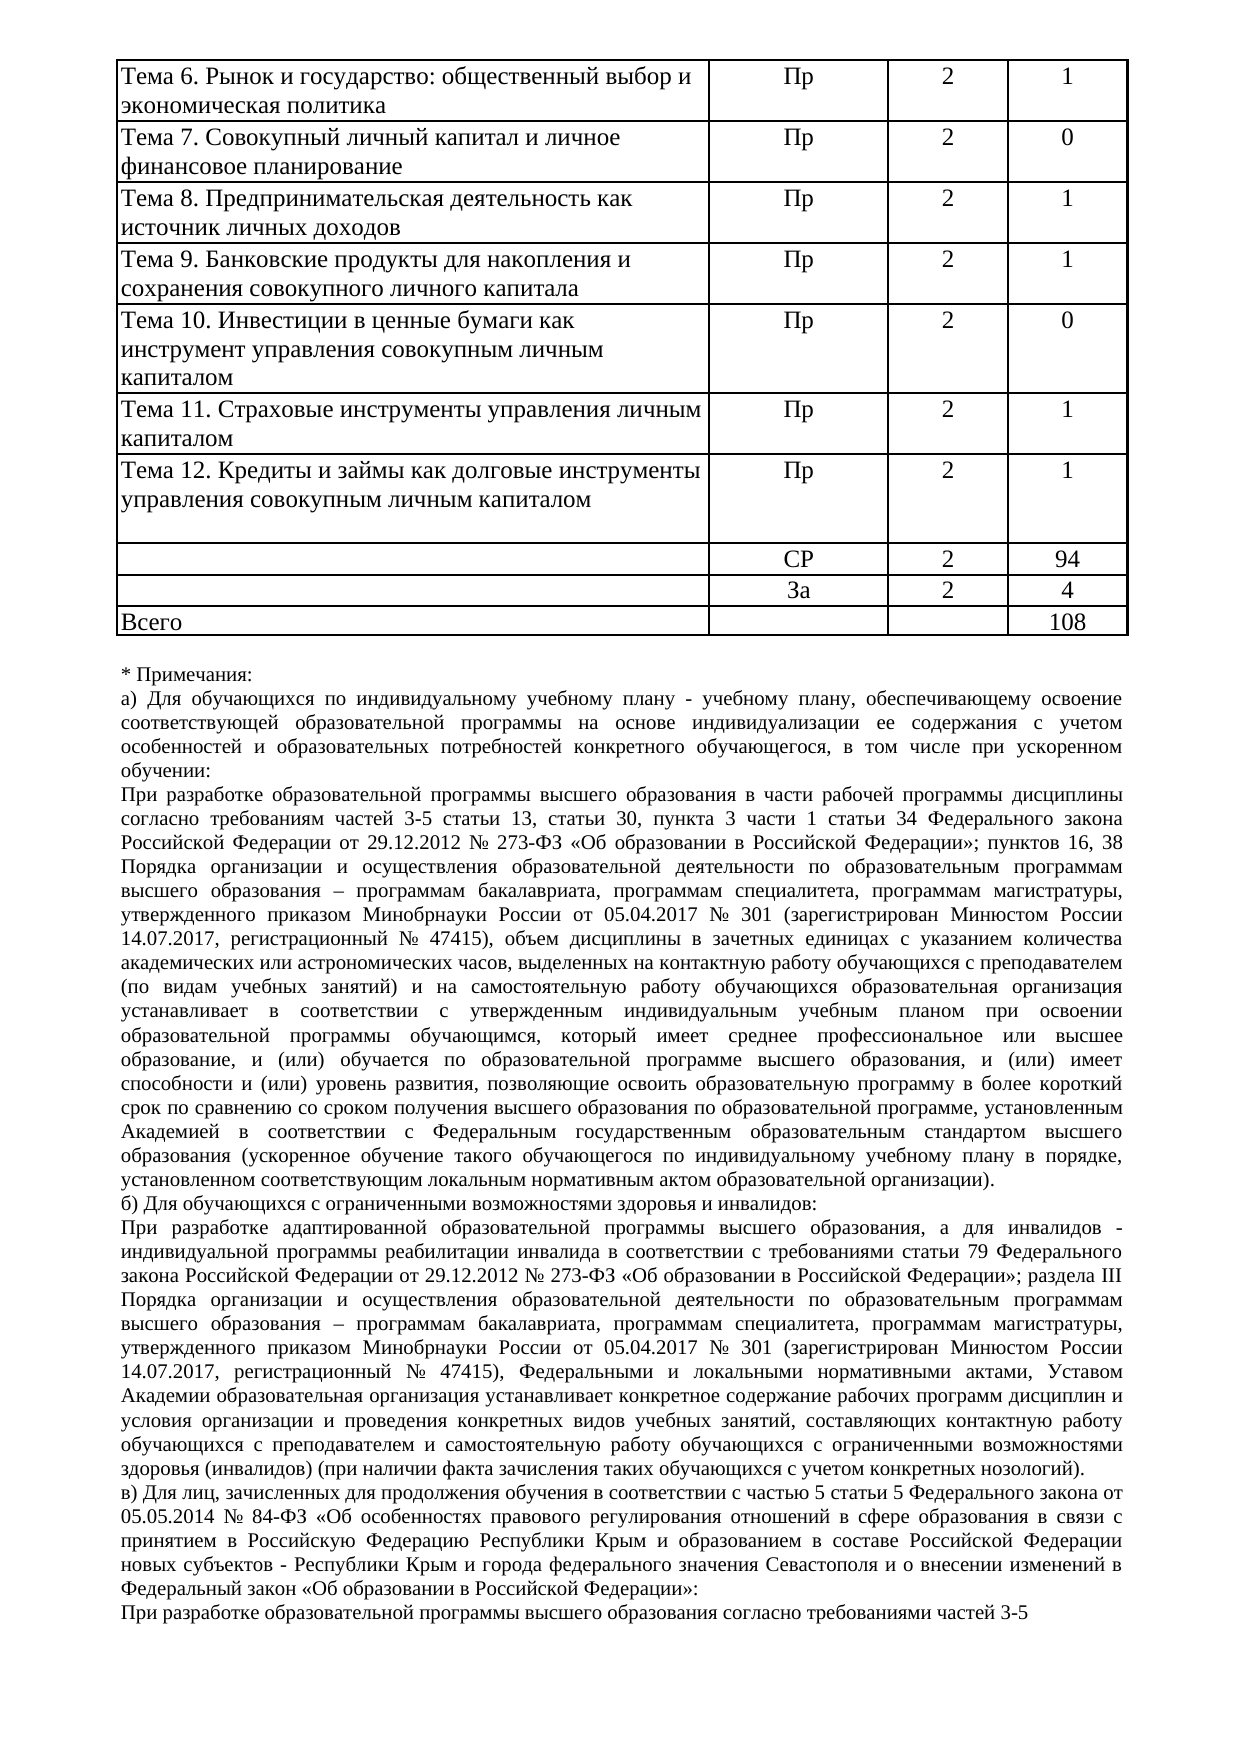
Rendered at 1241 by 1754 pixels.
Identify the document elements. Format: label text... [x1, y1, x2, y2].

table_header 1 [1009, 61, 1126, 120]
table_header 2 [889, 61, 1007, 120]
table_cell Пр [710, 394, 887, 453]
table_cell 1 [1009, 244, 1126, 303]
table_cell Пр [710, 455, 887, 542]
table_cell 4 [1009, 576, 1126, 605]
table_cell 2 [889, 544, 1007, 573]
table_cell За [710, 576, 887, 605]
table_cell [889, 607, 1007, 634]
table_cell 1 [1009, 183, 1126, 242]
table_cell 2 [889, 305, 1007, 392]
table_header Пр [710, 61, 887, 120]
table_cell 2 [889, 122, 1007, 181]
table_cell 108 [1009, 607, 1126, 634]
table_cell * Примечания: а) Для обучающихся по индивидуальному учебному плану - учебному плану, обеспечивающему освоение соответствующей образовательной программы на основе индивидуализации ее содержания с учетом особенностей и образовательных потребностей конкретного обучающегося, в том числе при ускоренном обучении: При разработке образовательной программы высшего образования в части рабочей программы дисциплины согласно требованиям частей 3-5 статьи 13, статьи 30, пункта 3 части 1 статьи 34 Федерального закона Российской Федерации от 29.12.2012 № 273-ФЗ «Об образовании в Российской Федерации»; пунктов 16, 38 Порядка организации и осуществления образовательной деятельности по образовательным программам высшего образования – программам бакалавриата, программам специалитета, программам магистратуры, утвержденного приказом Минобрнауки России от 05.04.2017 № 301 (зарегистрирован Минюстом России 14.07.2017, регистрационный № 47415), объем дисциплины в зачетных единицах с указанием количества академических или астрономических часов, выделенных на контактную работу обучающихся с преподавателем (по видам учебных занятий) и на самостоятельную работу обучающихся образовательная организация устанавливает в соответствии с утвержденным индивидуальным учебным планом при освоении образовательной программы обучающимся, который имеет среднее профессиональное или высшее образование, и (или) обучается по образовательной программе высшего образования, и (или) имеет способности и (или) уровень развития, позволяющие освоить образовательную программу в более короткий срок по сравнению со сроком получения высшего образования по образовательной программе, установленным Академией в соответствии с Федеральным государственным образовательным стандартом высшего образования (ускоренное обучение такого обучающегося по индивидуальному учебному плану в порядке, установленном соответствующим локальным нормативным актом образовательной организации). б) Для обучающихся с ограниченными возможностями здоровья и инвалидов: При разработке адаптированной образовательной программы высшего образования, а для инвалидов - индивидуальной программы реабилитации инвалида в соответствии с требованиями статьи 79 Федерального закона Российской Федерации от 29.12.2012 № 273-ФЗ «Об образовании в Российской Федерации»; раздела III Порядка организации и осуществления образовательной деятельности по образовательным программам высшего образования – программам бакалавриата, программам специалитета, программам магистратуры, утвержденного приказом Минобрнауки России от 05.04.2017 № 301 (зарегистрирован Минюстом России 14.07.2017, регистрационный № 47415), Федеральными и локальными нормативными актами, Уставом Академии образовательная организация устанавливает конкретное содержание рабочих программ дисциплин и условия организации и проведения конкретных видов учебных занятий, составляющих контактную работу обучающихся с преподавателем и самостоятельную работу обучающихся с ограниченными возможностями здоровья (инвалидов) (при наличии факта зачисления таких обучающихся с учетом конкретных нозологий). в) Для лиц, зачисленных для продолжения обучения в соответствии с частью 5 статьи 5 Федерального закона от 05.05.2014 № 84-ФЗ «Об особенностях правового регулирования отношений в сфере образования в связи с принятием в Российскую Федерацию Республики Крым и образованием в составе Российской Федерации новых субъектов - Республики Крым и города федерального значения Севастополя и о внесении изменений в Федеральный закон «Об образовании в Российской Федерации»: При разработке образовательной программы высшего образования согласно требованиями частей 3-5 [117, 636, 1127, 1662]
table_cell Тема 8. Предпринимательская деятельность как источник личных доходов [118, 183, 708, 242]
table_cell [710, 607, 887, 634]
table_cell Пр [710, 122, 887, 181]
table_cell Тема 12. Кредиты и займы как долговые инструменты управления совокупным личным капиталом [118, 455, 708, 542]
table_header Тема 6. Рынок и государство: общественный выбор и экономическая политика [118, 61, 708, 120]
table_cell 1 [1009, 394, 1126, 453]
table_cell 2 [889, 576, 1007, 605]
table_cell 2 [889, 183, 1007, 242]
table_cell 2 [889, 394, 1007, 453]
table_cell 1 [1009, 455, 1126, 542]
table_cell 2 [889, 244, 1007, 303]
table_cell Тема 9. Банковские продукты для накопления и сохранения совокупного личного капитала [118, 244, 708, 303]
table_cell Тема 11. Страховые инструменты управления личным капиталом [118, 394, 708, 453]
table_cell [118, 544, 708, 573]
table_cell 0 [1009, 122, 1126, 181]
table_cell 0 [1009, 305, 1126, 392]
table_cell 94 [1009, 544, 1126, 573]
table_cell СР [710, 544, 887, 573]
table_cell Всего [118, 607, 708, 634]
table_cell [118, 576, 708, 605]
table_cell Пр [710, 305, 887, 392]
table_cell Тема 7. Совокупный личный капитал и личное финансовое планирование [118, 122, 708, 181]
table_cell Тема 10. Инвестиции в ценные бумаги как инструмент управления совокупным личным капиталом [118, 305, 708, 392]
table_cell Пр [710, 183, 887, 242]
table_cell Пр [710, 244, 887, 303]
table_cell 2 [889, 455, 1007, 542]
